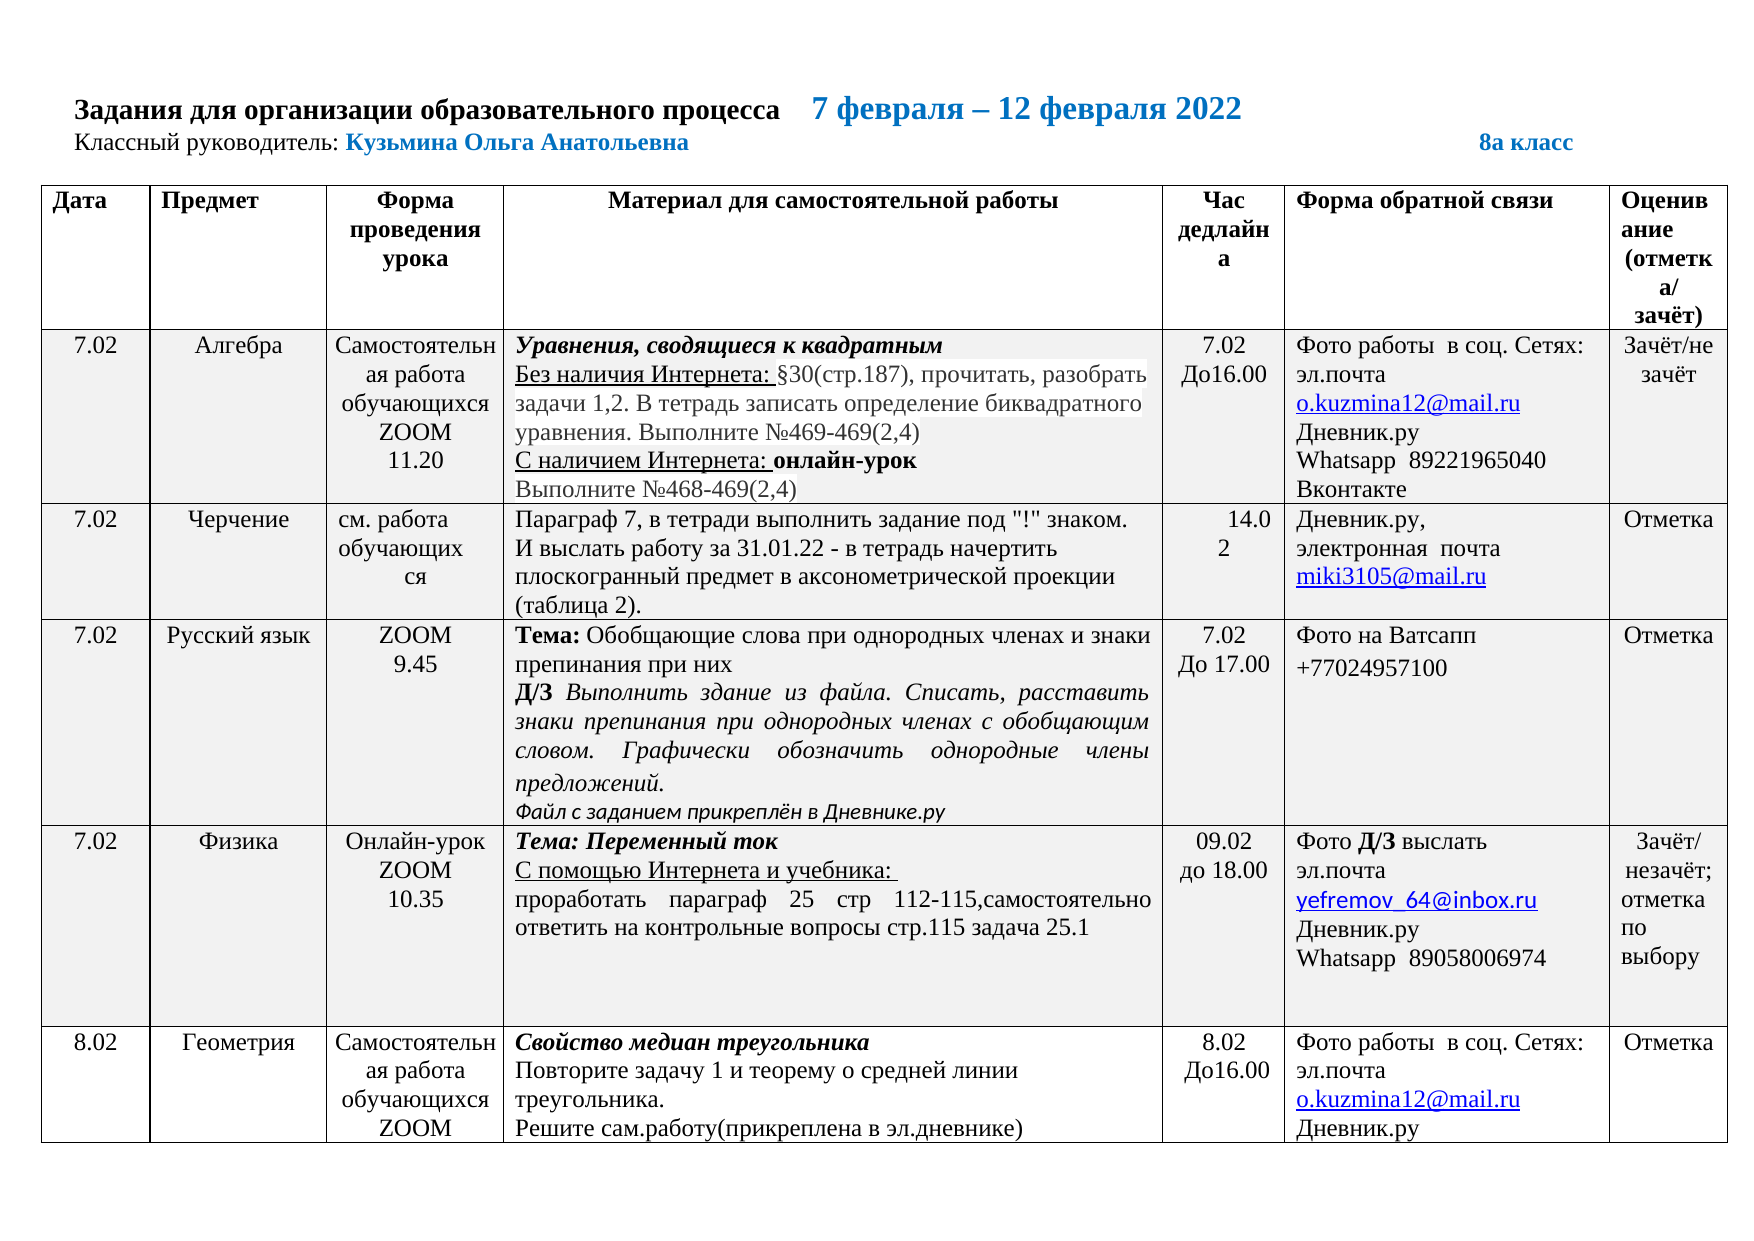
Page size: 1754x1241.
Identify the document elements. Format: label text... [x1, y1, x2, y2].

text Классный руководитель: Кузьмина Ольга Анатольевна 8а класс [74, 127, 1595, 156]
table_cell Геометрия [151, 1027, 326, 1142]
table_cell 14.02 [1163, 504, 1284, 619]
table_header Форма проведения урока [327, 186, 503, 329]
table_header Час дедлайна [1163, 186, 1284, 329]
table_cell Алгебра [151, 330, 326, 503]
table_cell 7.02 [42, 330, 149, 503]
table_cell 7.02 До 17.00 [1163, 620, 1284, 825]
table_cell 7.02 [42, 826, 149, 1026]
table_cell 7.02 [42, 504, 149, 619]
table_cell 09.02 до 18.00 [1163, 826, 1284, 1026]
table_header Материал для самостоятельной работы [504, 186, 1162, 329]
table_cell см. работа обучающих ся [327, 504, 503, 619]
table_cell 7.02 [42, 620, 149, 825]
table_header Форма обратной связи [1285, 186, 1609, 329]
table_cell Параграф 7, в тетради выполнить задание под "!" знаком. И выслать работу за 31.01.22 - в тетрадь начертить плоскогранный предмет в аксонометрической проекции (таблица 2). [504, 504, 1162, 619]
table_cell Фото Д/З выслать эл.почта yefremov_64@inbox.ru Дневник.ру Whatsapp 89058006974 [1285, 826, 1609, 1026]
table_cell Отметка [1610, 1027, 1727, 1142]
table_cell Зачёт/не зачёт [1610, 330, 1727, 503]
table_header Оценивание (отметка/ зачёт) [1610, 186, 1727, 329]
table_cell Русский язык [151, 620, 326, 825]
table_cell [504, 1027, 1162, 1142]
table_cell Тема: Обобщающие слова при однородных членах и знаки препинания при них Д/З Выполнить здание из файла. Списать, расставить знаки препинания при однородных членах с обобщающим словом. Графически обозначить однородные члены предложений. Файл с заданием прикреплён в Дневнике.ру [504, 620, 1162, 825]
table_cell Онлайн-урок ZOOM 10.35 [327, 826, 503, 1026]
text Задания для организации образовательного процесса 7 февраля – 12 февраля 2022 [74, 89, 1595, 127]
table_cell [327, 1027, 503, 1142]
table_cell Дневник.ру, электронная почта miki3105@mail.ru [1285, 504, 1609, 619]
table_cell Физика [151, 826, 326, 1026]
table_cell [1285, 1027, 1609, 1142]
table_cell Фото на Ватсапп +77024957100 [1285, 620, 1609, 825]
table_cell Самостоятельная работа обучающихся ZOOM 11.20 [327, 330, 503, 503]
table_cell Уравнения, сводящиеся к квадратным Без наличия Интернета: §30(стр.187), прочитать, разобрать задачи 1,2. В тетрадь записать определение биквадратного уравнения. Выполните №469-469(2,4) С наличием Интернета: онлайн-урок Выполните №468-469(2,4) [504, 330, 1162, 503]
table_cell Отметка [1610, 504, 1727, 619]
table_cell 8.02 До16.00 [1163, 1027, 1284, 1142]
table_header Предмет [151, 186, 326, 329]
table_cell Фото работы в соц. Сетях: эл.почта o.kuzmina12@mail.ru Дневник.ру Whatsapp 89221965040 Вконтакте [1285, 330, 1609, 503]
table_cell 7.02 До16.00 [1163, 330, 1284, 503]
table_header Дата [42, 186, 149, 329]
table_cell Тема: Переменный ток С помощью Интернета и учебника: проработать параграф 25 стр 112-115,самостоятельно ответить на контрольные вопросы стр.115 задача 25.1 [504, 826, 1162, 1026]
table_cell Черчение [151, 504, 326, 619]
table_cell ZOOM 9.45 [327, 620, 503, 825]
table_cell Зачёт/ незачёт; отметка по выбору [1610, 826, 1727, 1026]
table_cell 8.02 [42, 1027, 149, 1142]
table_cell Отметка [1610, 620, 1727, 825]
